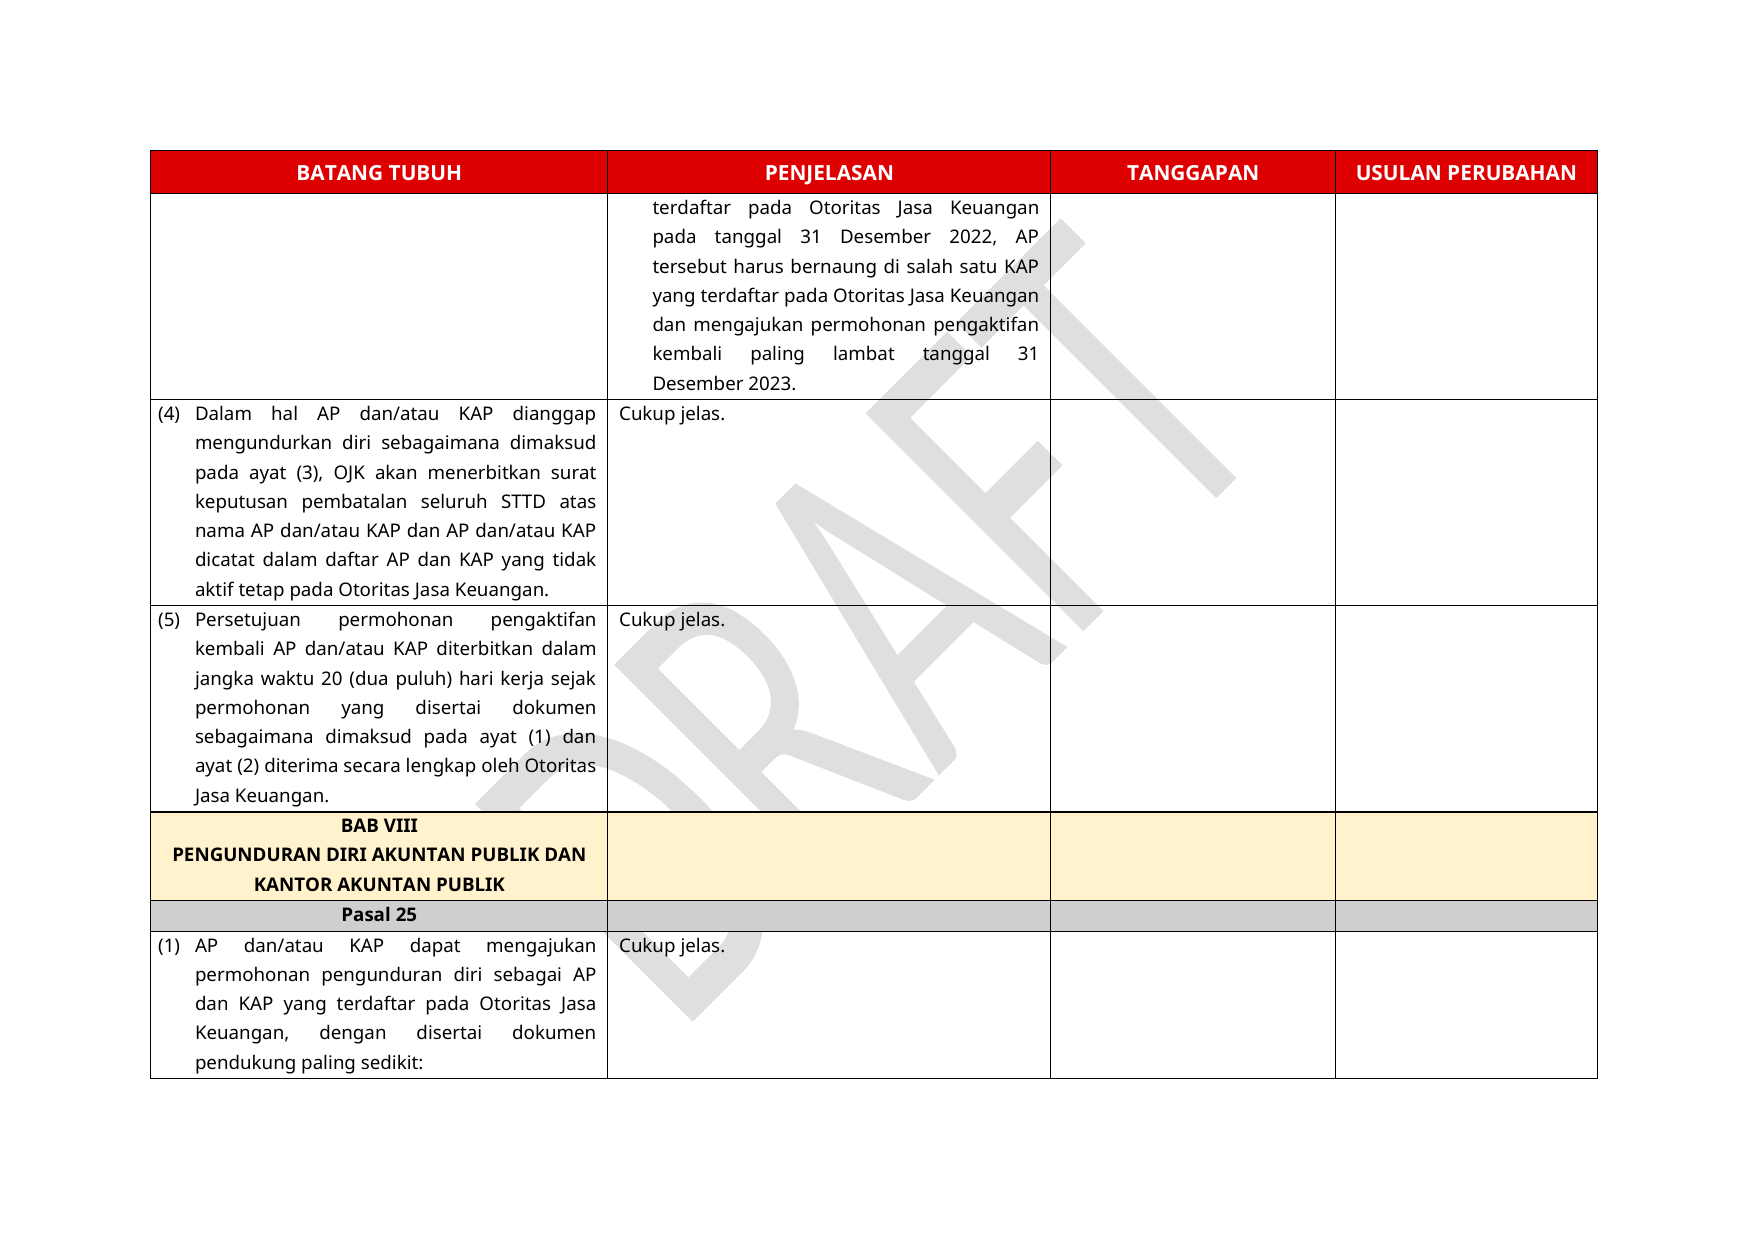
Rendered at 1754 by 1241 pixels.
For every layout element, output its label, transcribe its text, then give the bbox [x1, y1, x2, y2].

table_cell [151, 194, 607, 399]
table_cell [1051, 813, 1335, 900]
table_cell [1051, 901, 1335, 931]
table_cell Cukup jelas. [608, 400, 1050, 605]
table_cell [1051, 194, 1335, 399]
table_cell [1336, 400, 1597, 605]
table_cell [151, 932, 607, 1078]
table_cell [1336, 813, 1597, 900]
table_cell [1336, 932, 1597, 1078]
table_cell Dalam hal AP dan/atau KAP dianggap mengundurkan diri sebagaimana dimaksud pada ayat (3), OJK akan menerbitkan surat keputusan pembatalan seluruh STTD atas nama AP dan/atau KAP dan AP dan/atau KAP dicatat dalam daftar AP dan KAP yang tidak aktif tetap pada Otoritas Jasa Keuangan. [151, 400, 607, 605]
table_cell [1336, 194, 1597, 399]
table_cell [608, 194, 1050, 399]
table_cell Persetujuan permohonan pengaktifan kembali AP dan/atau KAP diterbitkan dalam jangka waktu 20 (dua puluh) hari kerja sejak permohonan yang disertai dokumen sebagaimana dimaksud pada ayat (1) dan ayat (2) diterima secara lengkap oleh Otoritas Jasa Keuangan. [151, 606, 607, 811]
table_cell Cukup jelas. [608, 932, 1050, 1078]
table_header TANGGAPAN [1051, 151, 1335, 193]
table_header BATANG TUBUH [151, 151, 607, 193]
table_cell [608, 901, 1050, 931]
table_cell [1051, 606, 1335, 811]
table_cell [1051, 400, 1335, 605]
table_header PENJELASAN [608, 151, 1050, 193]
table_cell [608, 813, 1050, 900]
table_cell [1336, 606, 1597, 811]
table_cell Cukup jelas. [608, 606, 1050, 811]
table_cell BAB VIII PENGUNDURAN DIRI AKUNTAN PUBLIK DAN KANTOR AKUNTAN PUBLIK [151, 813, 607, 900]
table_header USULAN PERUBAHAN [1336, 151, 1597, 193]
table_cell [1051, 932, 1335, 1078]
table_cell Pasal 25 [151, 901, 607, 931]
table_cell [1336, 901, 1597, 931]
